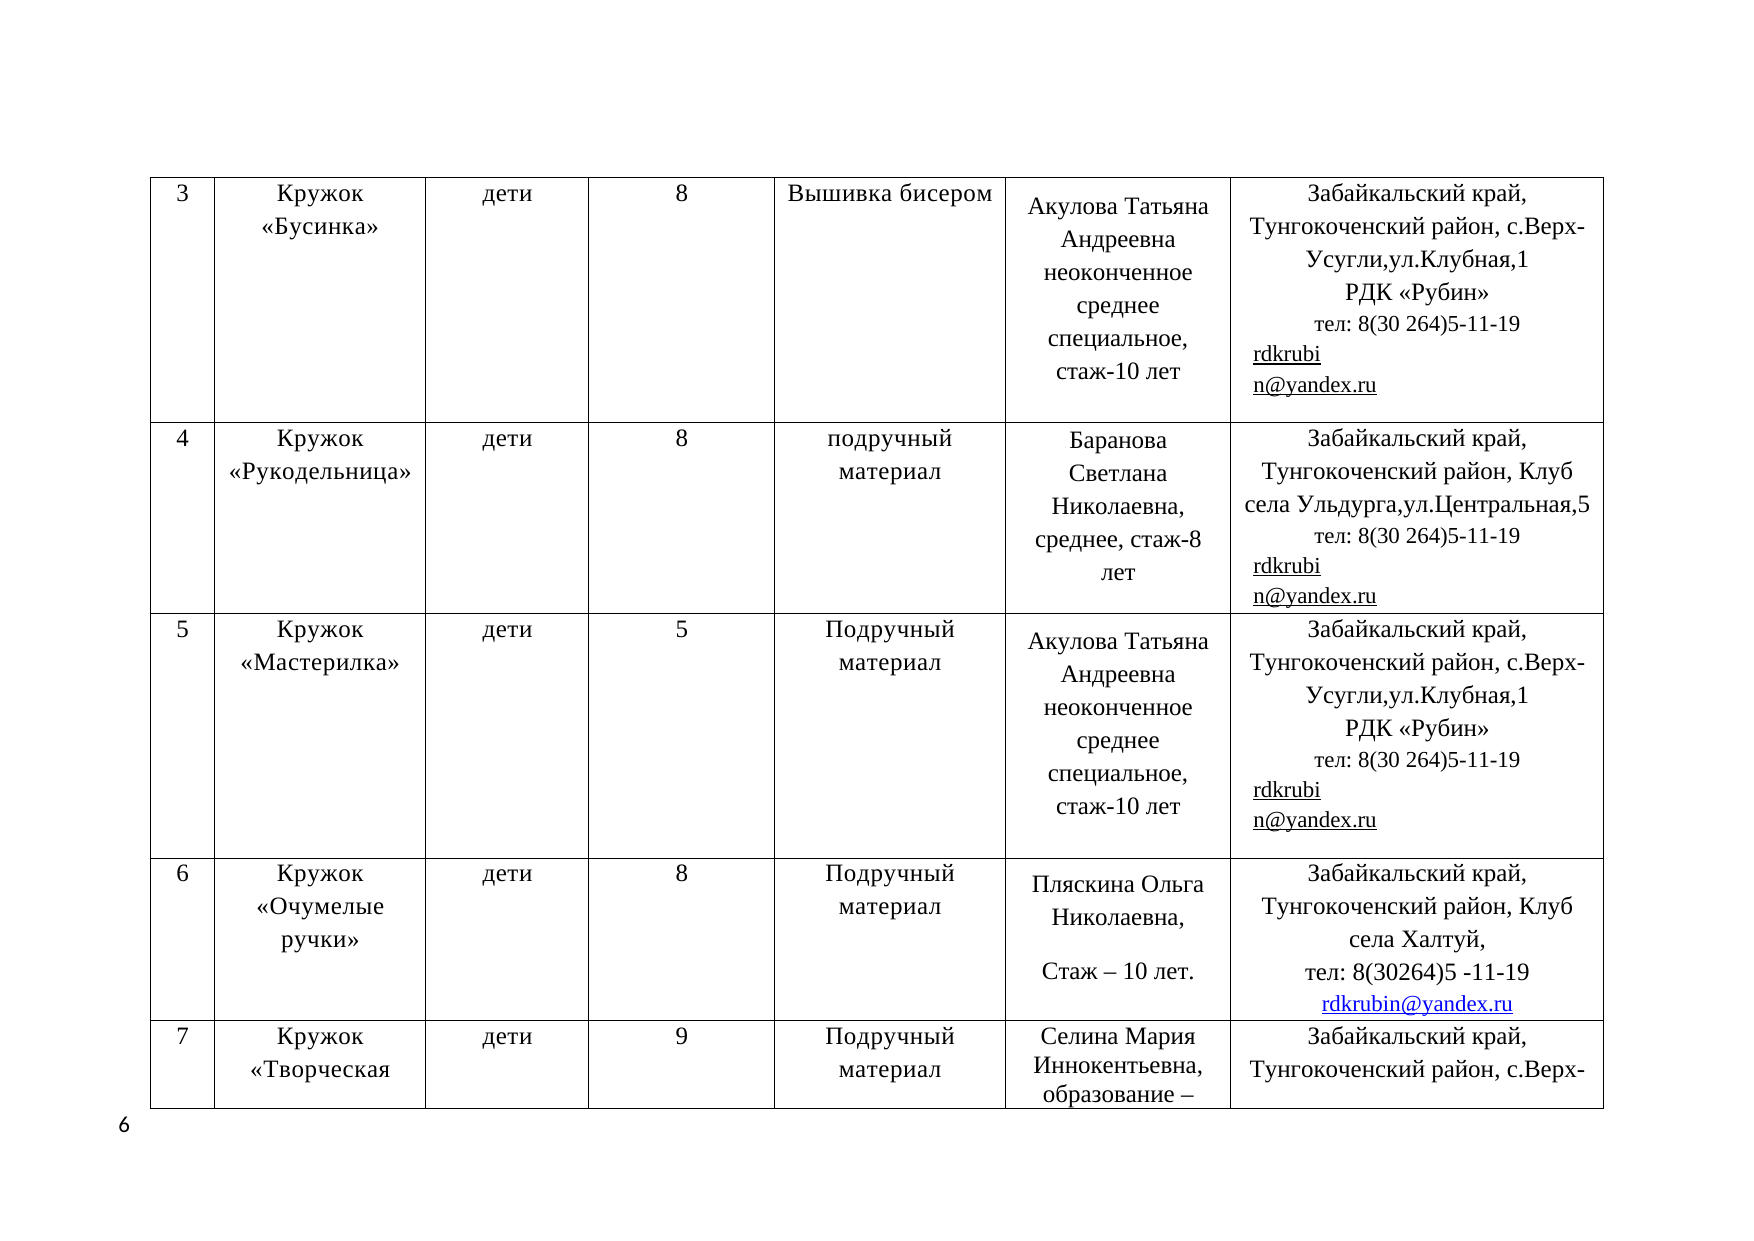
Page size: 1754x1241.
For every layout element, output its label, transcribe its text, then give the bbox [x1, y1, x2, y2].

table_cell 5 [589, 614, 774, 857]
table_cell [1231, 1021, 1603, 1108]
table_cell Вышивка бисером [775, 178, 1005, 422]
table_cell дети [426, 614, 588, 857]
table_cell 6 [151, 859, 214, 1020]
table_cell Подручный материал [775, 1021, 1005, 1108]
table_cell 8 [589, 423, 774, 613]
table_cell Забайкальский край, Тунгокоченский район, с.Верх-Усугли,ул.Клубная,1 РДК «Рубин» тел: 8(30 264)5-11-19 [1231, 614, 1603, 857]
table_cell Забайкальский край, Тунгокоченский район, Клуб села Халтуй, тел: 8(30264)5 -11-19 rdkrubin@yandex.ru [1231, 859, 1603, 1020]
table_cell 3 [151, 178, 214, 422]
table_cell Акулова Татьяна Андреевна неоконченное среднее специальное, стаж-10 лет [1006, 614, 1230, 857]
table_cell 9 [589, 1021, 774, 1108]
table_cell 5 [151, 614, 214, 857]
table_cell дети [426, 1021, 588, 1108]
table_cell 7 [151, 1021, 214, 1108]
table_cell 8 [589, 178, 774, 422]
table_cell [1006, 1021, 1230, 1108]
table_cell Подручный материал [775, 614, 1005, 857]
table_cell Акулова Татьяна Андреевна неоконченное среднее специальное, стаж-10 лет [1006, 178, 1230, 422]
table_cell Кружок «Очумелые ручки» [215, 859, 425, 1020]
table_cell дети [426, 178, 588, 422]
table_cell 4 [151, 423, 214, 613]
table_cell Баранова Светлана Николаевна, среднее, стаж-8 лет [1006, 423, 1230, 613]
table_cell Забайкальский край, Тунгокоченский район, Клуб села Ульдурга,ул.Центральная,5 тел: 8(30 264)5-11-19 [1231, 423, 1603, 613]
table_cell Кружок «Рукодельница» [215, 423, 425, 613]
table_cell Кружок «Мастерилка» [215, 614, 425, 857]
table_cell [1231, 178, 1603, 422]
table_cell дети [426, 423, 588, 613]
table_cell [215, 1021, 425, 1108]
table_cell дети [426, 859, 588, 1020]
table_cell Кружок «Бусинка» [215, 178, 425, 422]
table_cell 8 [589, 859, 774, 1020]
table_cell Подручный материал [775, 859, 1005, 1020]
table_cell подручный материал [775, 423, 1005, 613]
table_cell Пляскина Ольга Николаевна, Стаж – 10 лет. [1006, 859, 1230, 1020]
